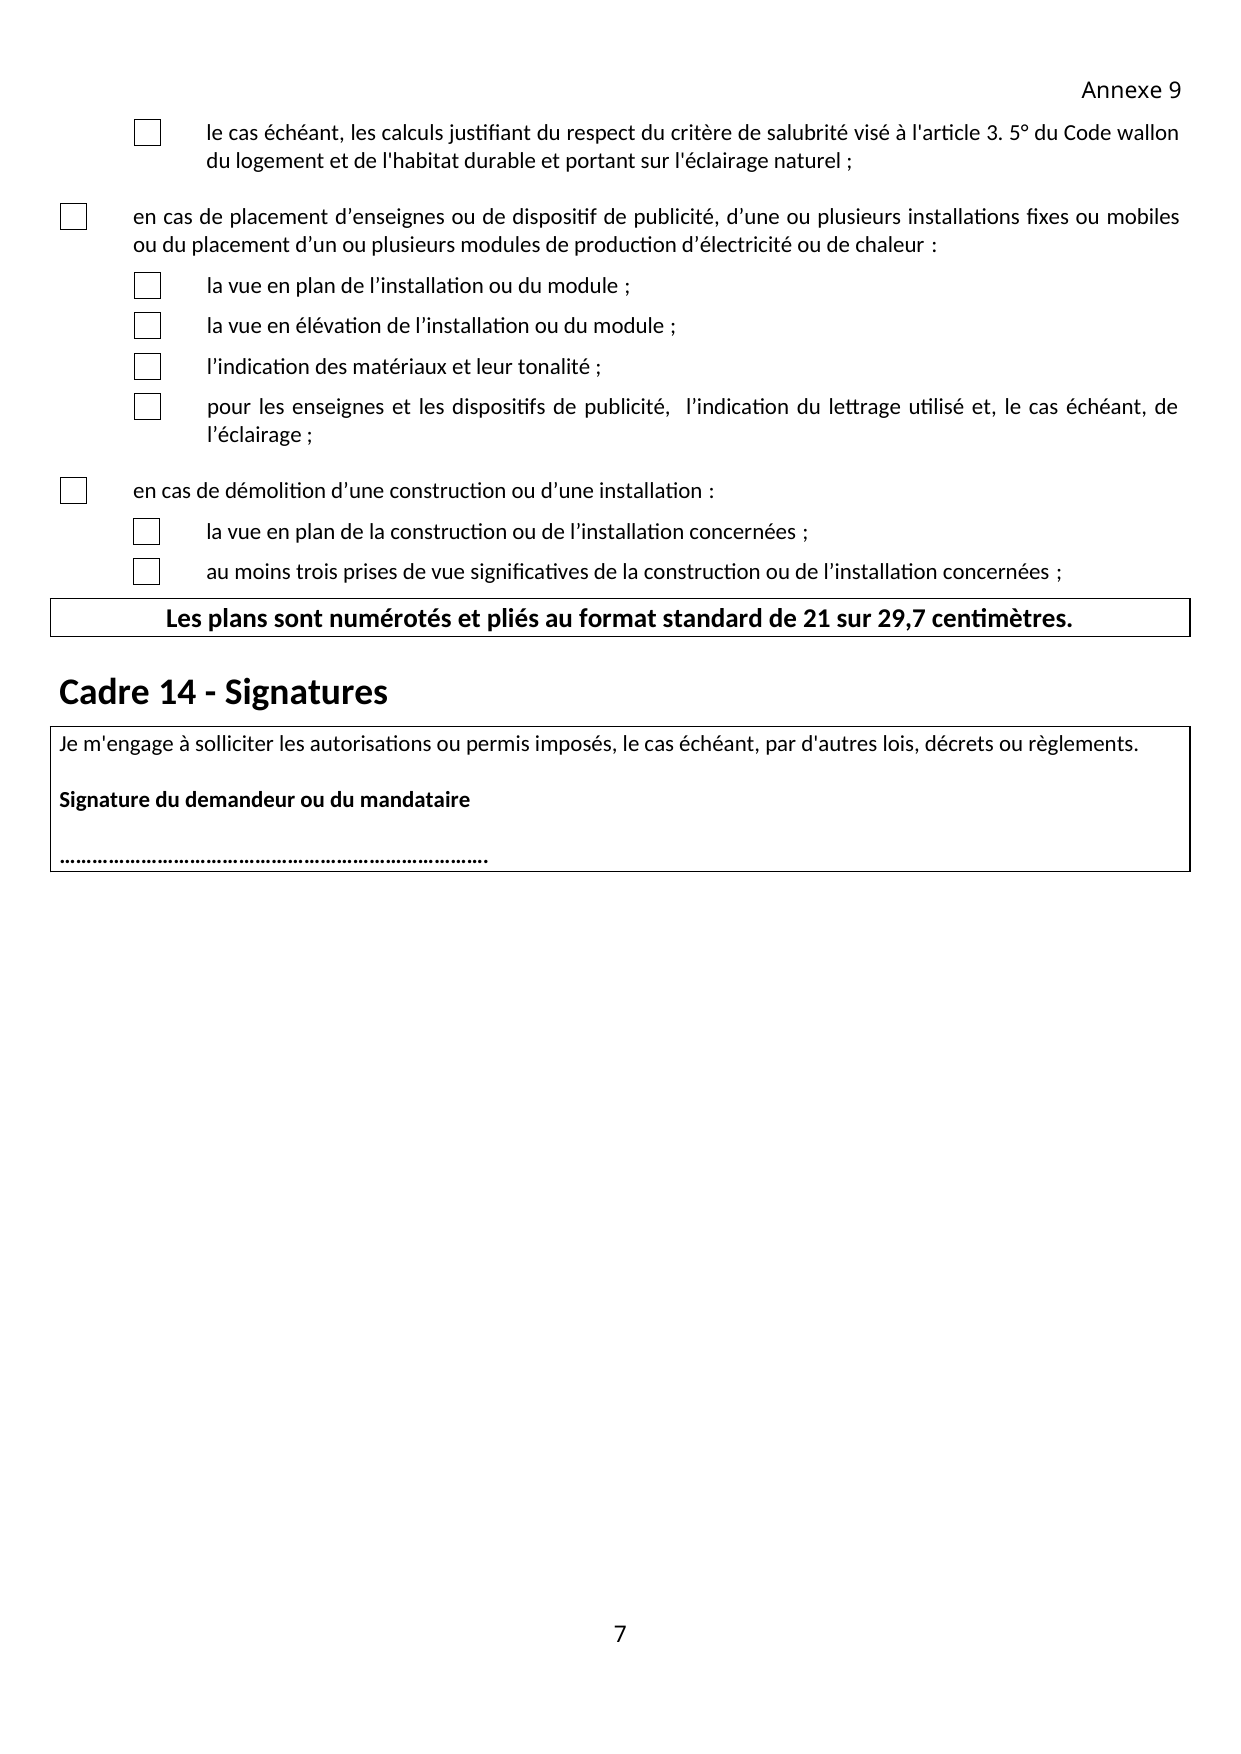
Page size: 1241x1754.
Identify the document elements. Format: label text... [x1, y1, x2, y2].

text le cas échéant, les calculs justifiant du respect du critère de salubrité visé à l'article 3. 5° du Code wallon du logement et de l'habitat durable et portant sur l'éclairage naturel ; [133, 118, 1181, 174]
text en cas de placement d’enseignes ou de dispositif de publicité, d’une ou plusieurs installations fixes ou mobiles ou du placement d’un ou plusieurs modules de production d’électricité ou de chaleur : [59, 202, 1181, 258]
text Signature du demandeur ou du mandataire [59, 785, 1181, 813]
text la vue en élévation de l’installation ou du module ; [59, 311, 1181, 339]
text Les plans sont numérotés et pliés au format standard de 21 sur 29,7 centimètres. [51, 599, 1189, 636]
text l’indication des matériaux et leur tonalité ; [59, 352, 1181, 380]
text en cas de démolition d’une construction ou d’une installation : [59, 476, 1181, 504]
text pour les enseignes et les dispositifs de publicité, l’indication du lettrage utilisé et, le cas échéant, de l’éclairage ; [133, 392, 1181, 448]
text la vue en plan de la construction ou de l’installation concernées ; [132, 517, 1181, 545]
text la vue en plan de l’installation ou du module ; [59, 271, 1181, 299]
text Je m'engage à solliciter les autorisations ou permis imposés, le cas échéant, par d'autres lois, décrets ou règlements. [51, 727, 1189, 757]
text au moins trois prises de vue significatives de la construction ou de l’installation concernées ; [132, 557, 1181, 586]
text Cadre 14 - Signatures [59, 668, 1181, 713]
text ……………………………………………………………………. [51, 838, 1189, 871]
